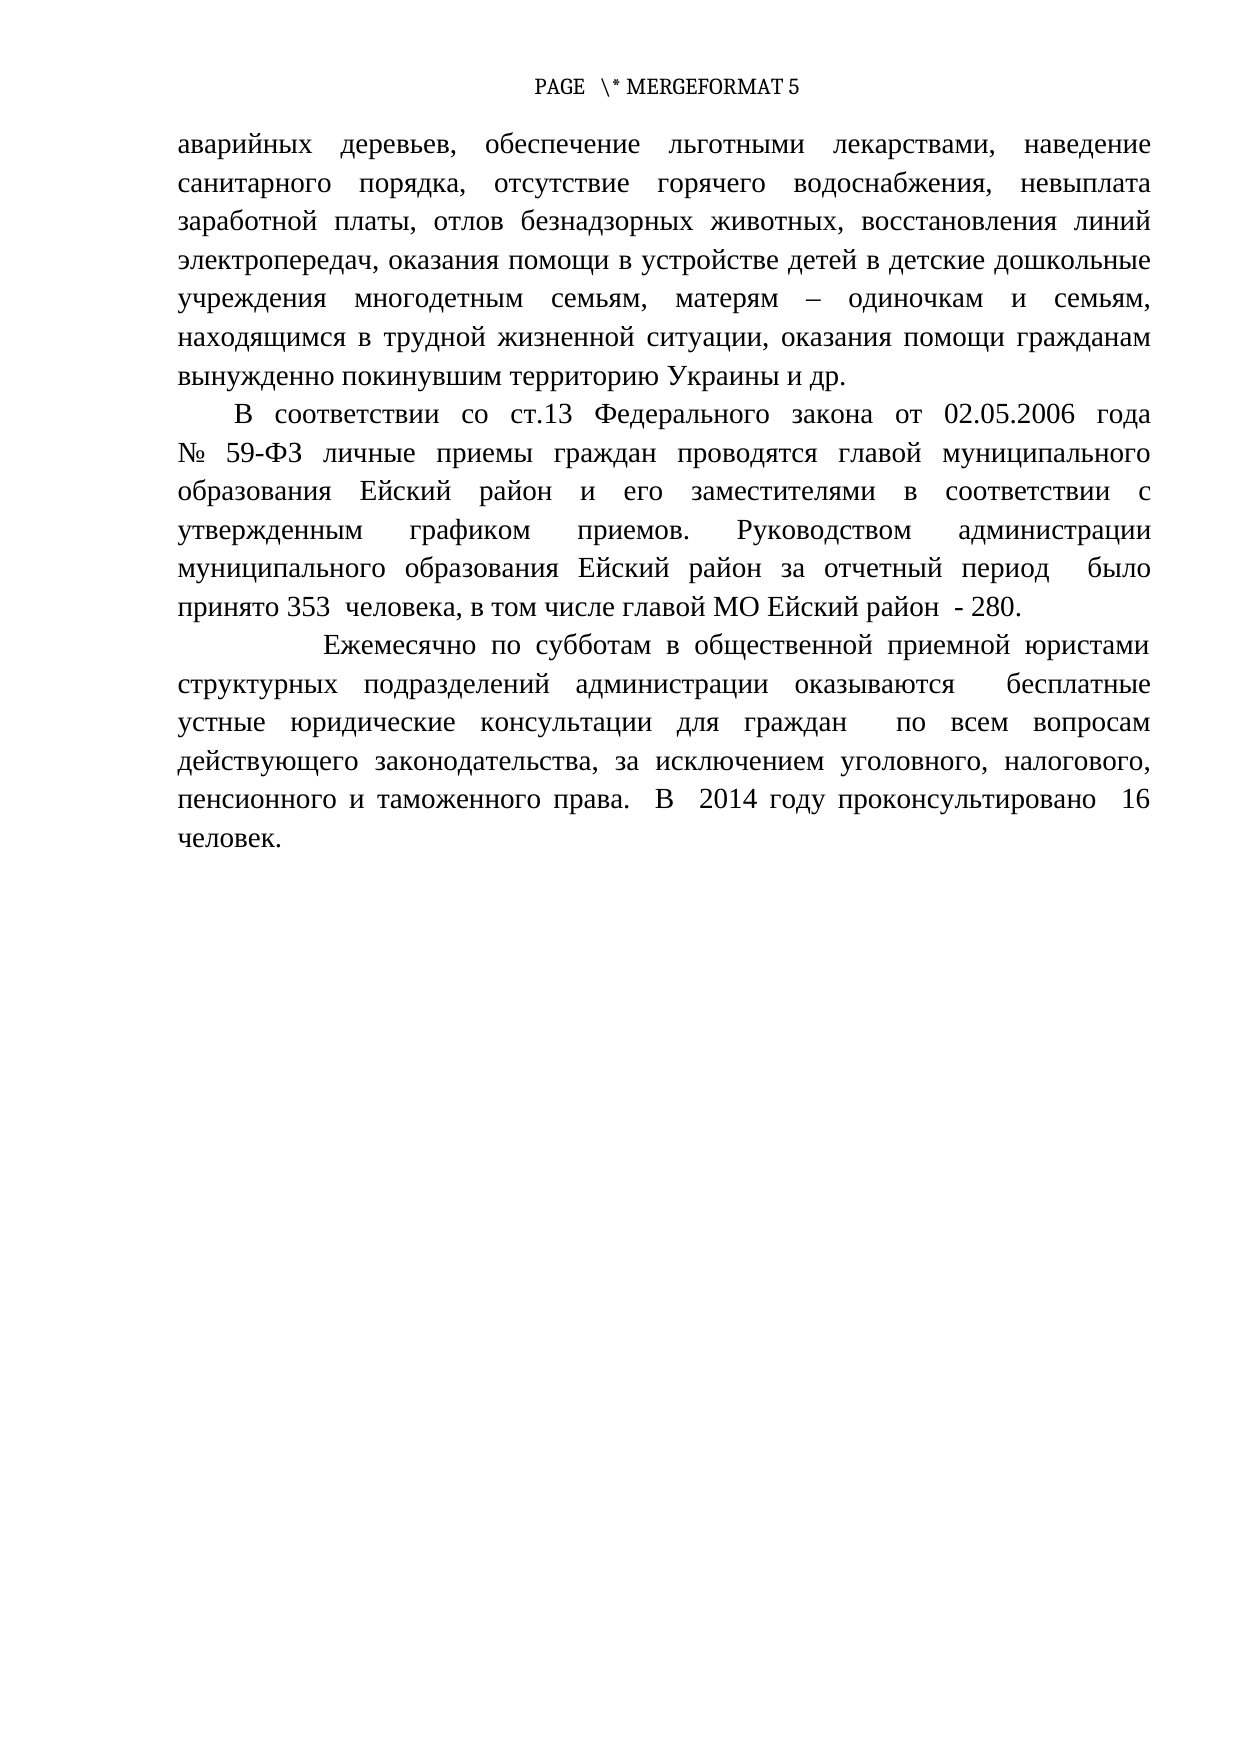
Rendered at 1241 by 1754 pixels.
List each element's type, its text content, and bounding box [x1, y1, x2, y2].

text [177, 126, 1152, 391]
text В соответствии со ст.13 Федерального закона от 02.05.2006 года № 59-ФЗ личные приемы граждан проводятся главой муниципального образования Ейский район и его заместителями в соответствии с утвержденным графиком приемов. Руководством администрации муниципального образования Ейский район за отчетный период было принято 353 человека, в том числе главой МО Ейский район - 280. [177, 396, 1152, 622]
text Ежемесячно по субботам в общественной приемной юристами структурных подразделений администрации оказываются бесплатные устные юридические консультации для граждан по всем вопросам действующего законодательства, за исключением уголовного, налогового, пенсионного и таможенного права. В 2014 году проконсультировано 16 человек. [177, 627, 1152, 854]
